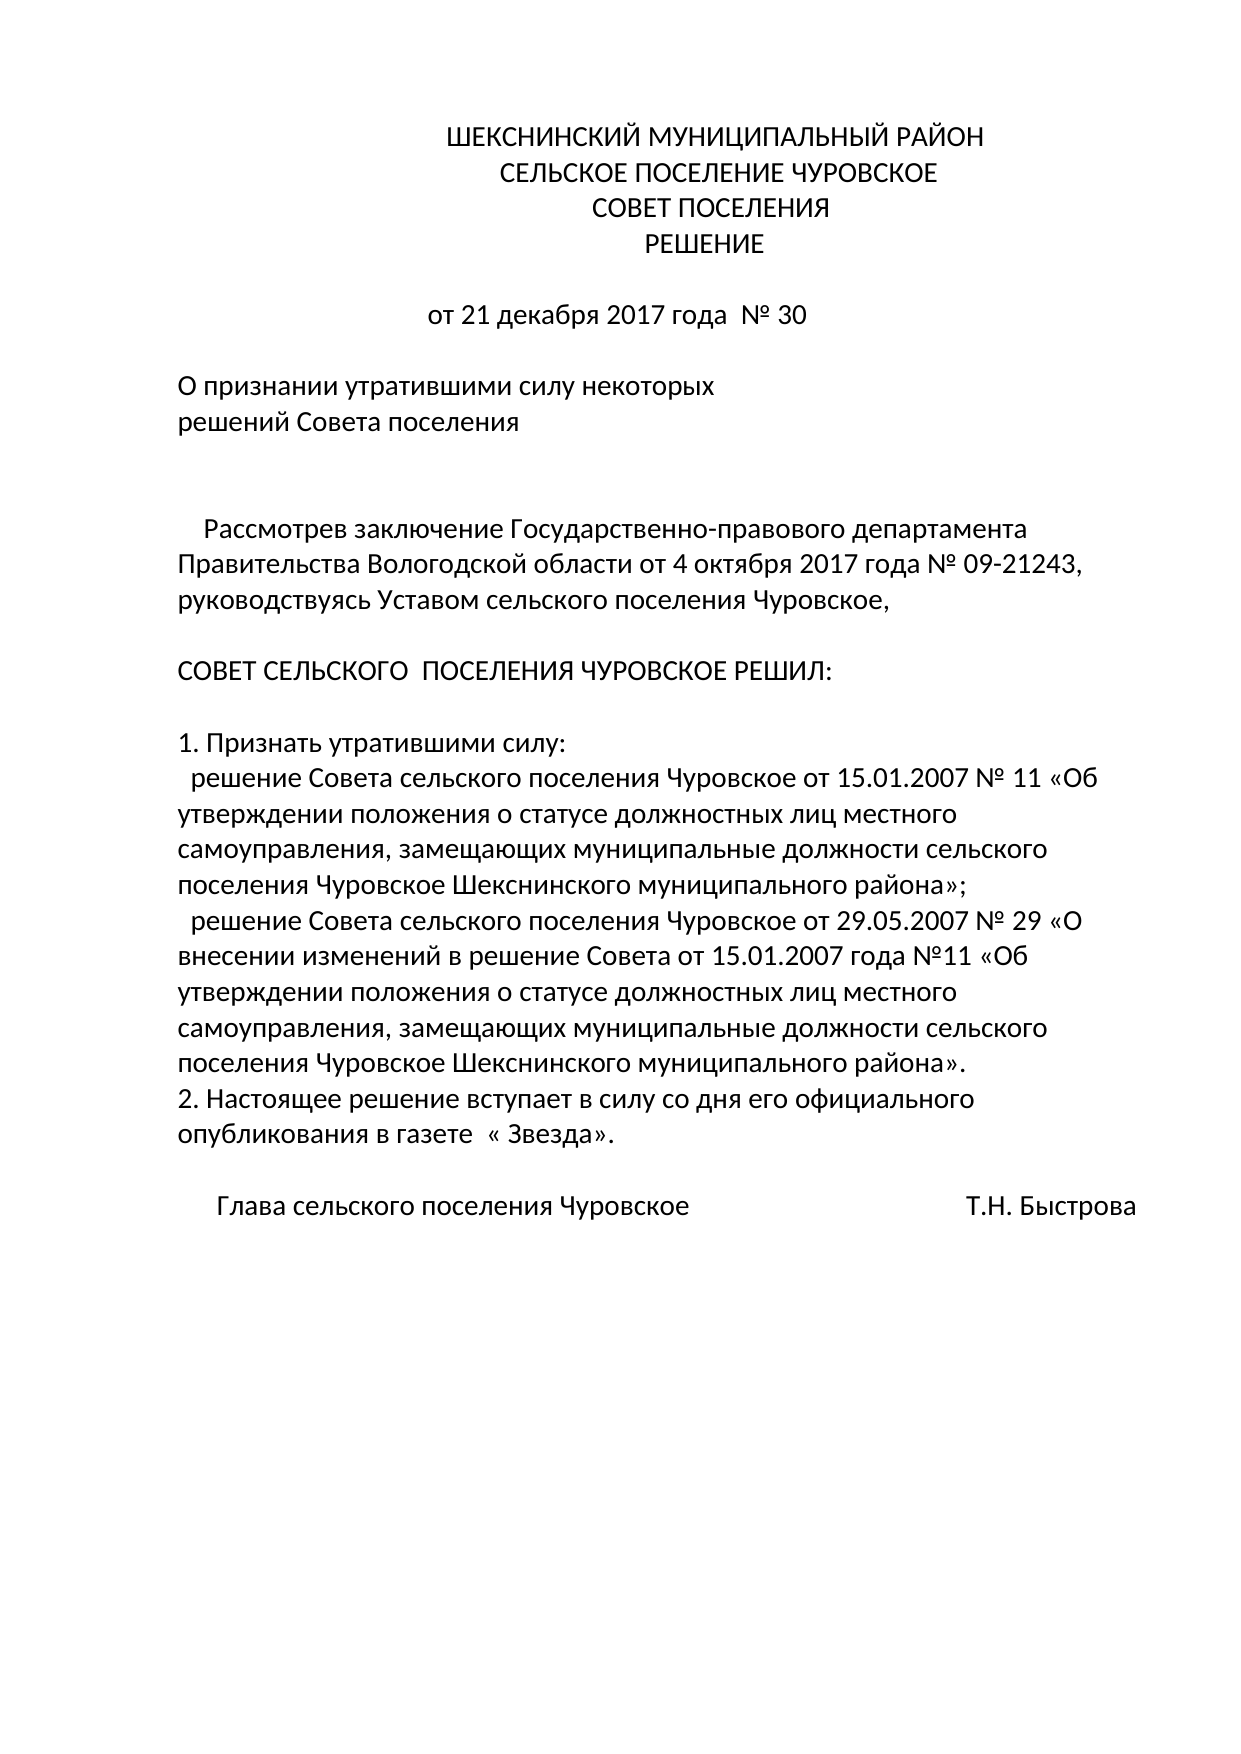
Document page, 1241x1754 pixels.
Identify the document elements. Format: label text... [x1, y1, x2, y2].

text ШЕКСНИНСКИЙ МУНИЦИПАЛЬНЫЙ РАЙОН [177, 118, 1152, 154]
text решений Совета поселения [177, 403, 1152, 439]
text О признании утратившими силу некоторых [177, 367, 1152, 403]
text решение Совета сельского поселения Чуровское от 29.05.2007 № 29 «О внесении изменений в решение Совета от 15.01.2007 года №11 «Об утверждении положения о статусе должностных лиц местного самоуправления, замещающих муниципальные должности сельского поселения Чуровское Шекснинского муниципального района». [177, 902, 1152, 1080]
text СОВЕТ ПОСЕЛЕНИЯ [177, 189, 1152, 225]
text 1. Признать утратившими силу: [177, 724, 1152, 759]
text Глава сельского поселения Чуровское Т.Н. Быстрова [177, 1187, 1152, 1222]
text 2. Настоящее решение вступает в силу со дня его официального опубликования в газете « Звезда». [177, 1080, 1152, 1151]
text Рассмотрев заключение Государственно-правового департамента Правительства Вологодской области от 4 октября 2017 года № 09-21243, руководствуясь Уставом сельского поселения Чуровское, [177, 510, 1152, 617]
text СОВЕТ СЕЛЬСКОГО ПОСЕЛЕНИЯ ЧУРОВСКОЕ РЕШИЛ: [177, 652, 1152, 688]
text РЕШЕНИЕ [177, 225, 1152, 261]
text СЕЛЬСКОЕ ПОСЕЛЕНИЕ ЧУРОВСКОЕ [177, 154, 1152, 189]
text от 21 декабря 2017 года № 30 [177, 296, 1152, 332]
text решение Совета сельского поселения Чуровское от 15.01.2007 № 11 «Об утверждении положения о статусе должностных лиц местного самоуправления, замещающих муниципальные должности сельского поселения Чуровское Шекснинского муниципального района»; [177, 759, 1152, 902]
